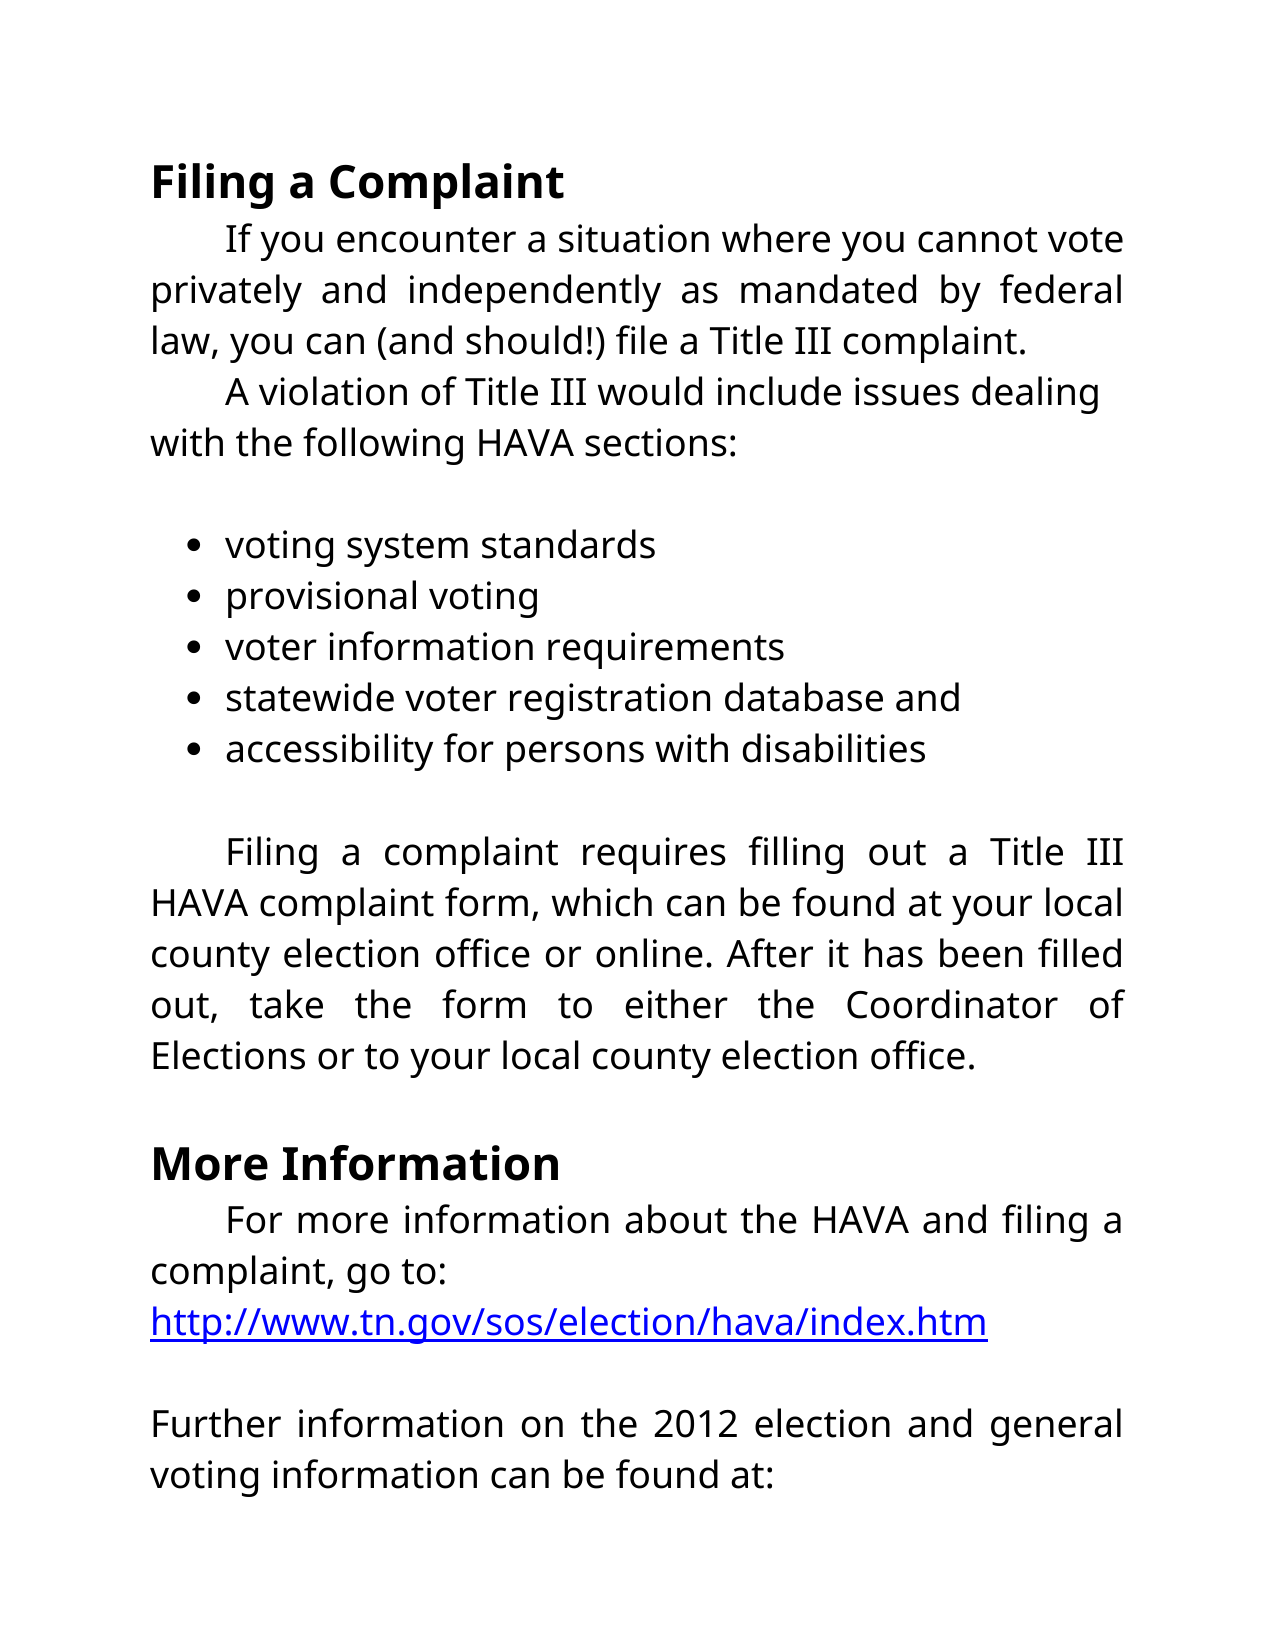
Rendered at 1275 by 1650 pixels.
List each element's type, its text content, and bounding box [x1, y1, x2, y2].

text A violation of Title III would include issues dealing with the following HAVA sections: [150, 366, 1125, 468]
list statewide voter registration database and [187, 672, 1125, 723]
text More Information [150, 1131, 1125, 1193]
list provisional voting [187, 570, 1125, 621]
list voting system standards [187, 519, 1125, 570]
text Further information on the 2012 election and general voting information can be found at: [150, 1398, 1125, 1500]
text Filing a complaint requires filling out a Title III HAVA complaint form, which can be found at your local county election office or online. After it has been filled out, take the form to either the Coordinator of Elections or to your local county election office. [150, 825, 1125, 1080]
list accessibility for persons with disabilities [187, 723, 1125, 774]
text If you encounter a situation where you cannot vote privately and independently as mandated by federal law, you can (and should!) file a Title III complaint. [150, 212, 1125, 366]
text For more information about the HAVA and filing a complaint, go to: [150, 1193, 1125, 1296]
text Filing a Complaint [150, 150, 1125, 212]
text http://www.tn.gov/sos/election/hava/index.htm [150, 1296, 1125, 1347]
list voter information requirements [187, 621, 1125, 672]
